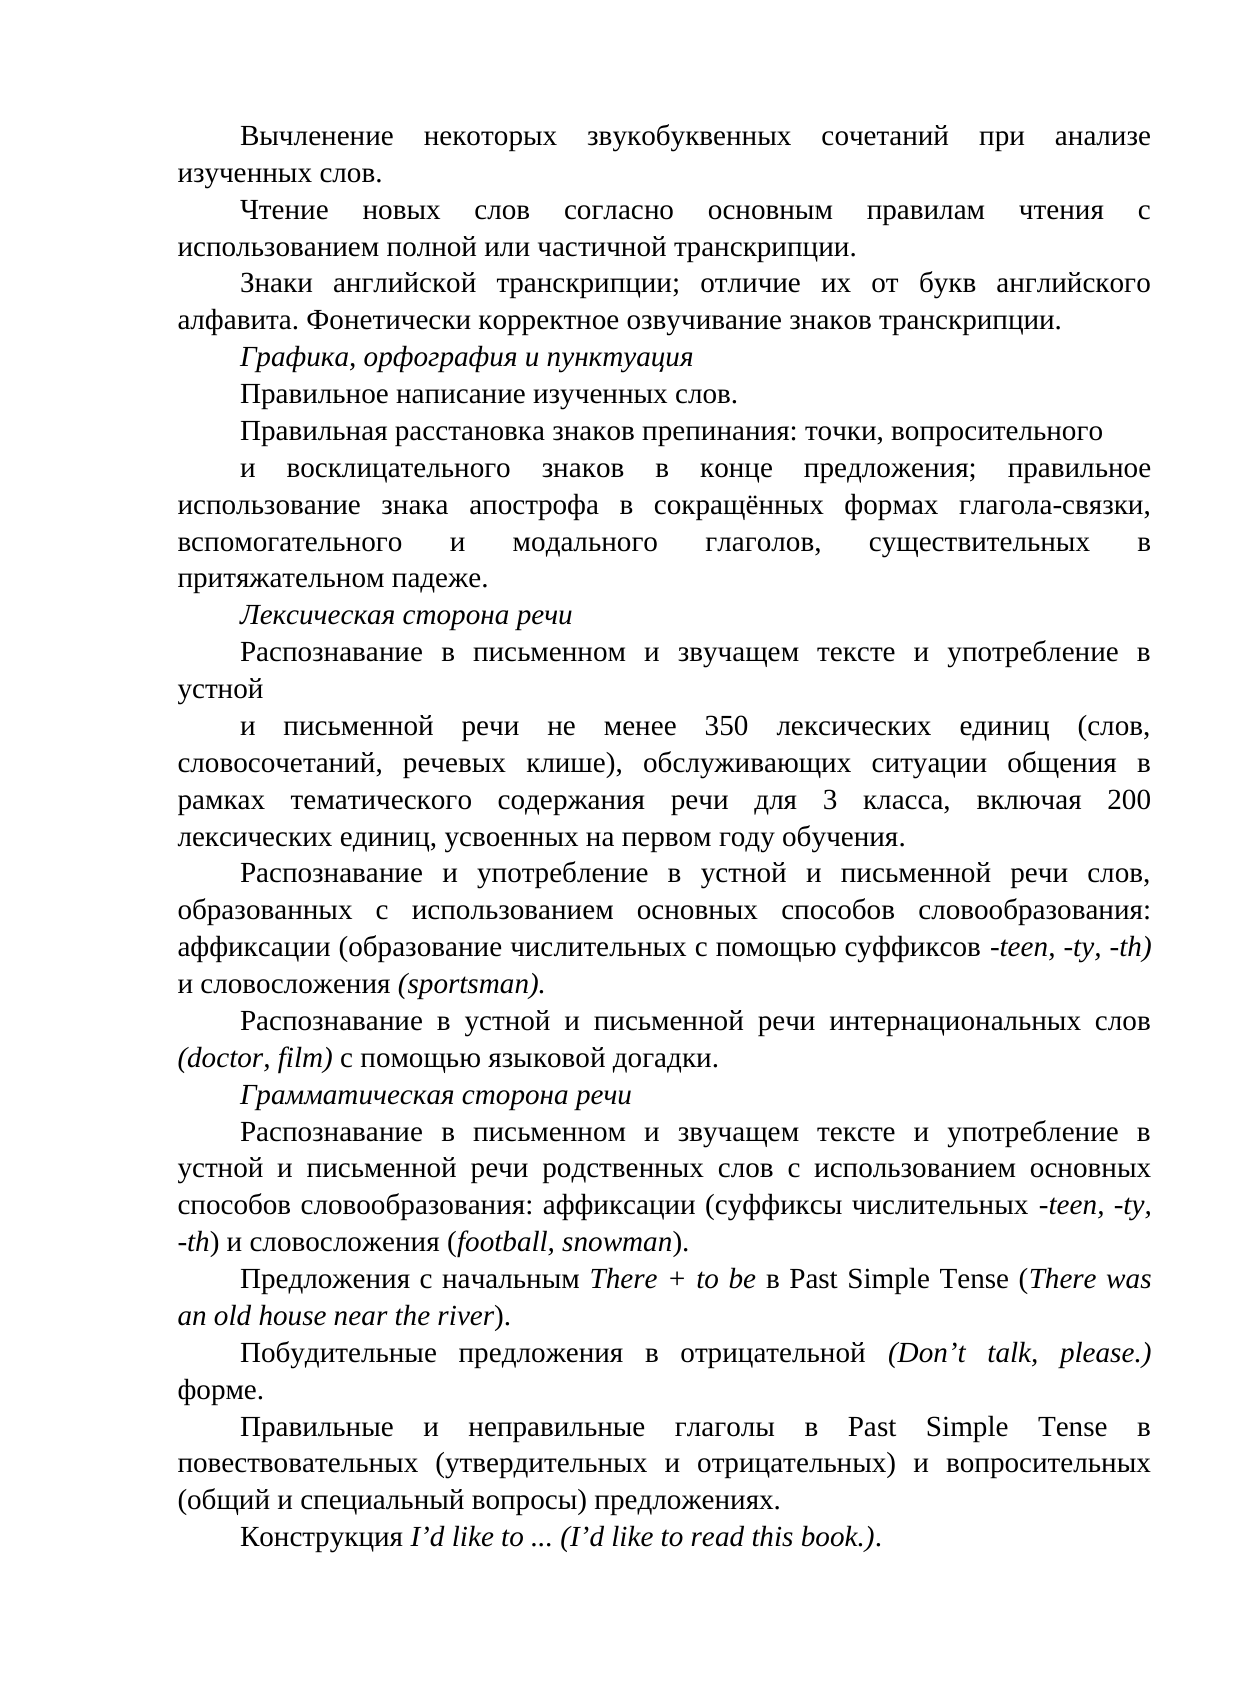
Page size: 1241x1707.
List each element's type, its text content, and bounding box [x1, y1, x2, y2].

text Вычленение некоторых звукобуквенных сочетаний при анализе изученных слов. [177, 118, 1152, 188]
text Побудительные предложения в отрицательной (Don’t talk, please.) форме. [177, 1335, 1152, 1405]
text Конструкция I’d like to ... (I’d like to read this book.). [177, 1519, 1152, 1553]
text Предложения с начальным There + to be в Past Simple Tense (There was an old house near the river). [177, 1261, 1152, 1332]
text Графика, орфография и пунктуация [177, 339, 1152, 373]
text Знаки английской транскрипции; отличие их от букв английского алфавита. Фонетически корректное озвучивание знаков транскрипции. [177, 266, 1152, 336]
text Лексическая сторона речи [177, 597, 1152, 631]
text и письменной речи не менее 350 лексических единиц (слов, словосочетаний, речевых клише), обслуживающих ситуации общения в рамках тематического содержания речи для 3 класса, включая 200 лексических единиц, усвоенных на первом году обучения. [177, 708, 1152, 852]
text и восклицательного знаков в конце предложения; правильное использование знака апострофа в сокращённых формах глагола-связки, вспомогательного и модального глаголов, существительных в притяжательном падеже. [177, 450, 1152, 594]
text Правильные и неправильные глаголы в Past Simple Tense в повествовательных (утвердительных и отрицательных) и вопросительных (общий и специальный вопросы) предложениях. [177, 1409, 1152, 1516]
text Грамматическая сторона речи [177, 1077, 1152, 1110]
text Распознавание в устной и письменной речи интернациональных слов (doctor, film) с помощью языковой догадки. [177, 1003, 1152, 1073]
text Правильная расстановка знаков препинания: точки, вопросительного [177, 413, 1152, 447]
text Правильное написание изученных слов. [177, 376, 1152, 410]
text Распознавание в письменном и звучащем тексте и употребление в устной и письменной речи родственных слов с использованием основных способов словообразования: аффиксации (суффиксы числительных -teen, -ty, -th) и словосложения (football, snowman). [177, 1114, 1152, 1258]
text Распознавание и употребление в устной и письменной речи слов, образованных с использованием основных способов словообразования: аффиксации (образование числительных с помощью суффиксов -teen, -ty, -th) и словосложения (sportsman). [177, 856, 1152, 1000]
text Распознавание в письменном и звучащем тексте и употребление в устной [177, 634, 1152, 705]
text Чтение новых слов согласно основным правилам чтения с использованием полной или частичной транскрипции. [177, 192, 1152, 262]
